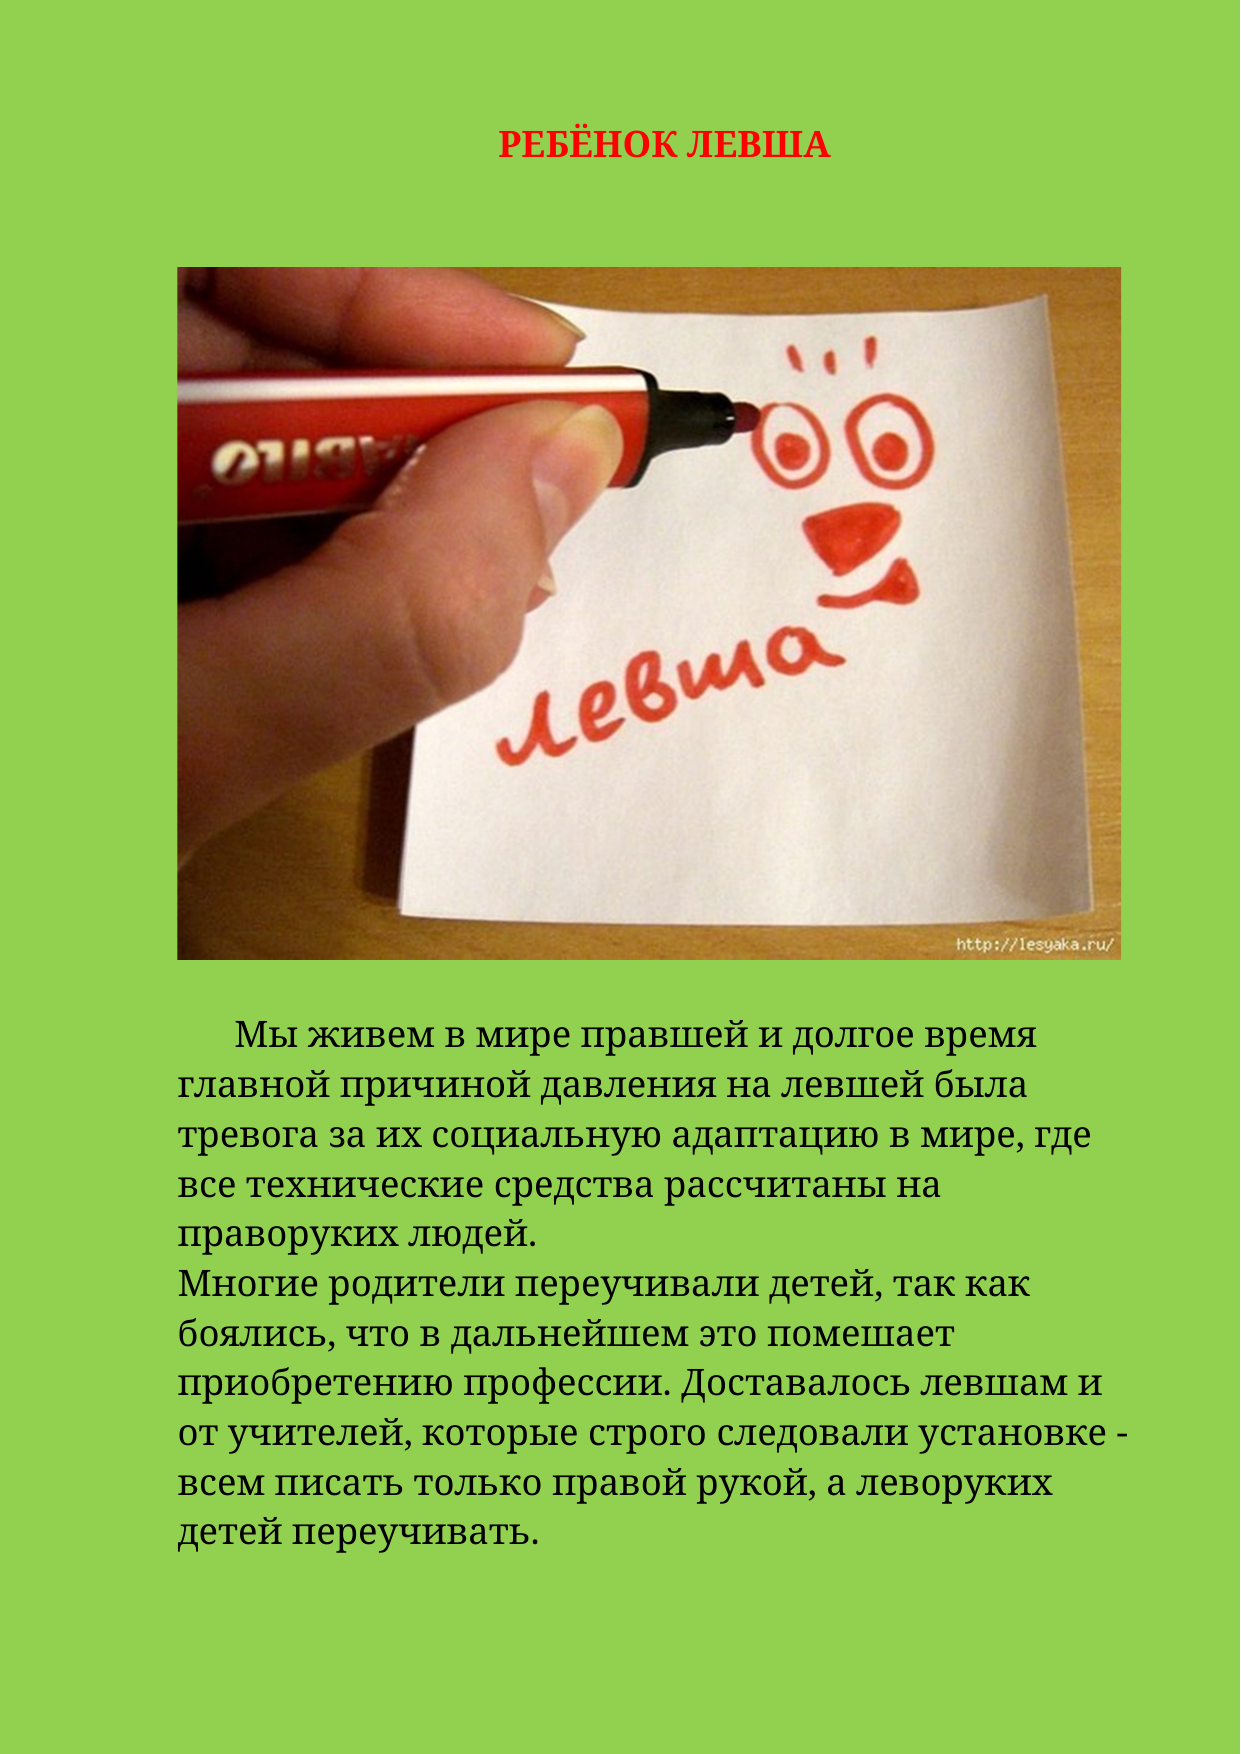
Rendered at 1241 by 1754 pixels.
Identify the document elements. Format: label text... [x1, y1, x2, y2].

text РЕБЁНОК ЛЕВША [177, 118, 1152, 168]
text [177, 959, 1152, 1605]
picture [177, 267, 1122, 960]
